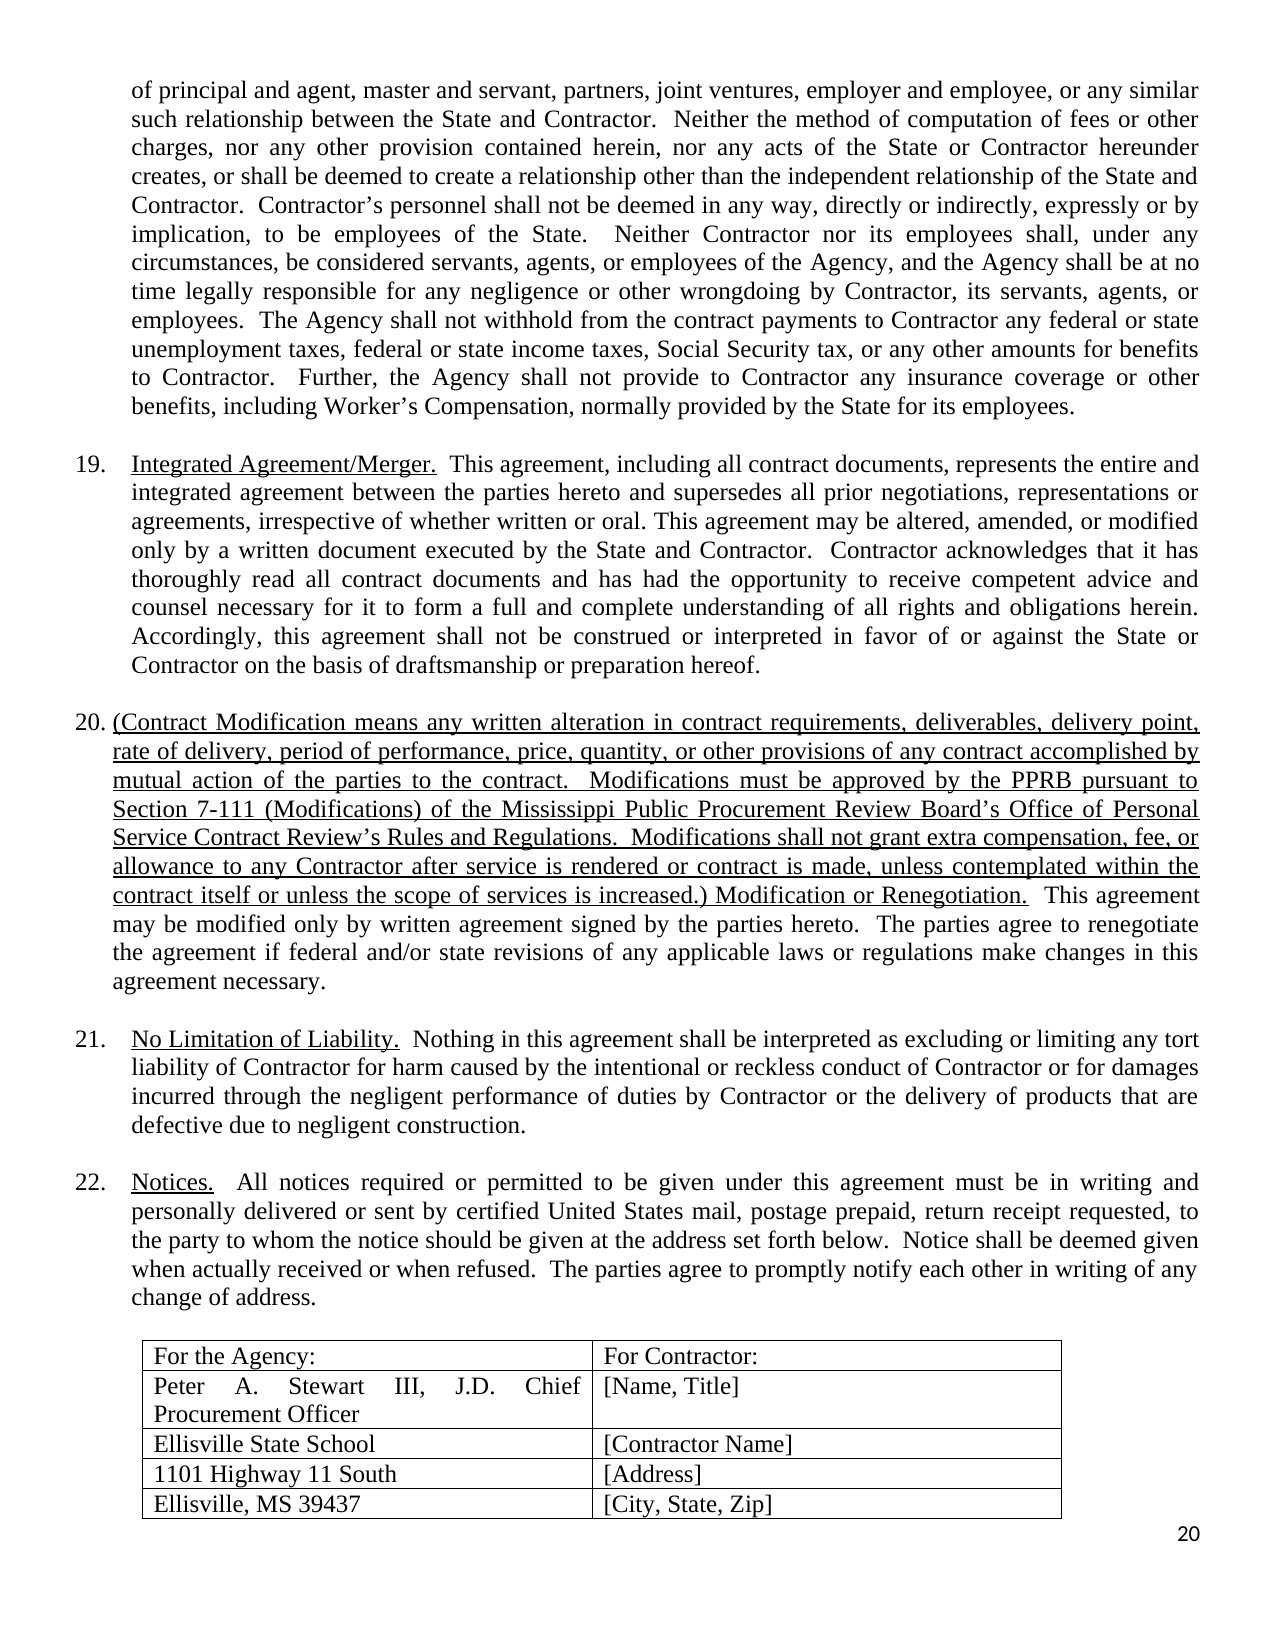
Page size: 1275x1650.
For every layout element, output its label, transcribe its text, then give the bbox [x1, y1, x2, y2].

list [75, 75, 1200, 420]
table_header For the Agency: [143, 1341, 592, 1370]
list No Limitation of Liability. Nothing in this agreement shall be interpreted as excluding or limiting any tort liability of Contractor for harm caused by the intentional or reckless conduct of Contractor or for damages incurred through the negligent performance of duties by Contractor or the delivery of products that are defective due to negligent construction. [75, 1024, 1200, 1139]
table_header For Contractor: [593, 1341, 1061, 1370]
list Integrated Agreement/Merger. This agreement, including all contract documents, represents the entire and integrated agreement between the parties hereto and supersedes all prior negotiations, representations or agreements, irrespective of whether written or oral. This agreement may be altered, amended, or modified only by a written document executed by the State and Contractor. Contractor acknowledges that it has thoroughly read all contract documents and has had the opportunity to receive competent advice and counsel necessary for it to form a full and complete understanding of all rights and obligations herein. Accordingly, this agreement shall not be construed or interpreted in favor of or against the State or Contractor on the basis of draftsmanship or preparation hereof. [75, 449, 1200, 679]
list Notices. All notices required or permitted to be given under this agreement must be in writing and personally delivered or sent by certified United States mail, postage prepaid, return receipt requested, to the party to whom the notice should be given at the address set forth below. Notice shall be deemed given when actually received or when refused. The parties agree to promptly notify each other in writing of any change of address. [75, 1167, 1200, 1311]
list (Contract Modification means any written alteration in contract requirements, deliverables, delivery point, rate of delivery, period of performance, price, quantity, or other provisions of any contract accomplished by mutual action of the parties to the contract. Modifications must be approved by the PPRB pursuant to Section 7-111 (Modifications) of the Mississippi Public Procurement Review Board’s Office of Personal Service Contract Review’s Rules and Regulations. Modifications shall not grant extra compensation, fee, or allowance to any Contractor after service is rendered or contract is made, unless contemplated within the contract itself or unless the scope of services is increased.) Modification or Renegotiation. This agreement may be modified only by written agreement signed by the parties hereto. The parties agree to renegotiate the agreement if federal and/or state revisions of any applicable laws or regulations make changes in this agreement necessary. [75, 707, 1200, 995]
